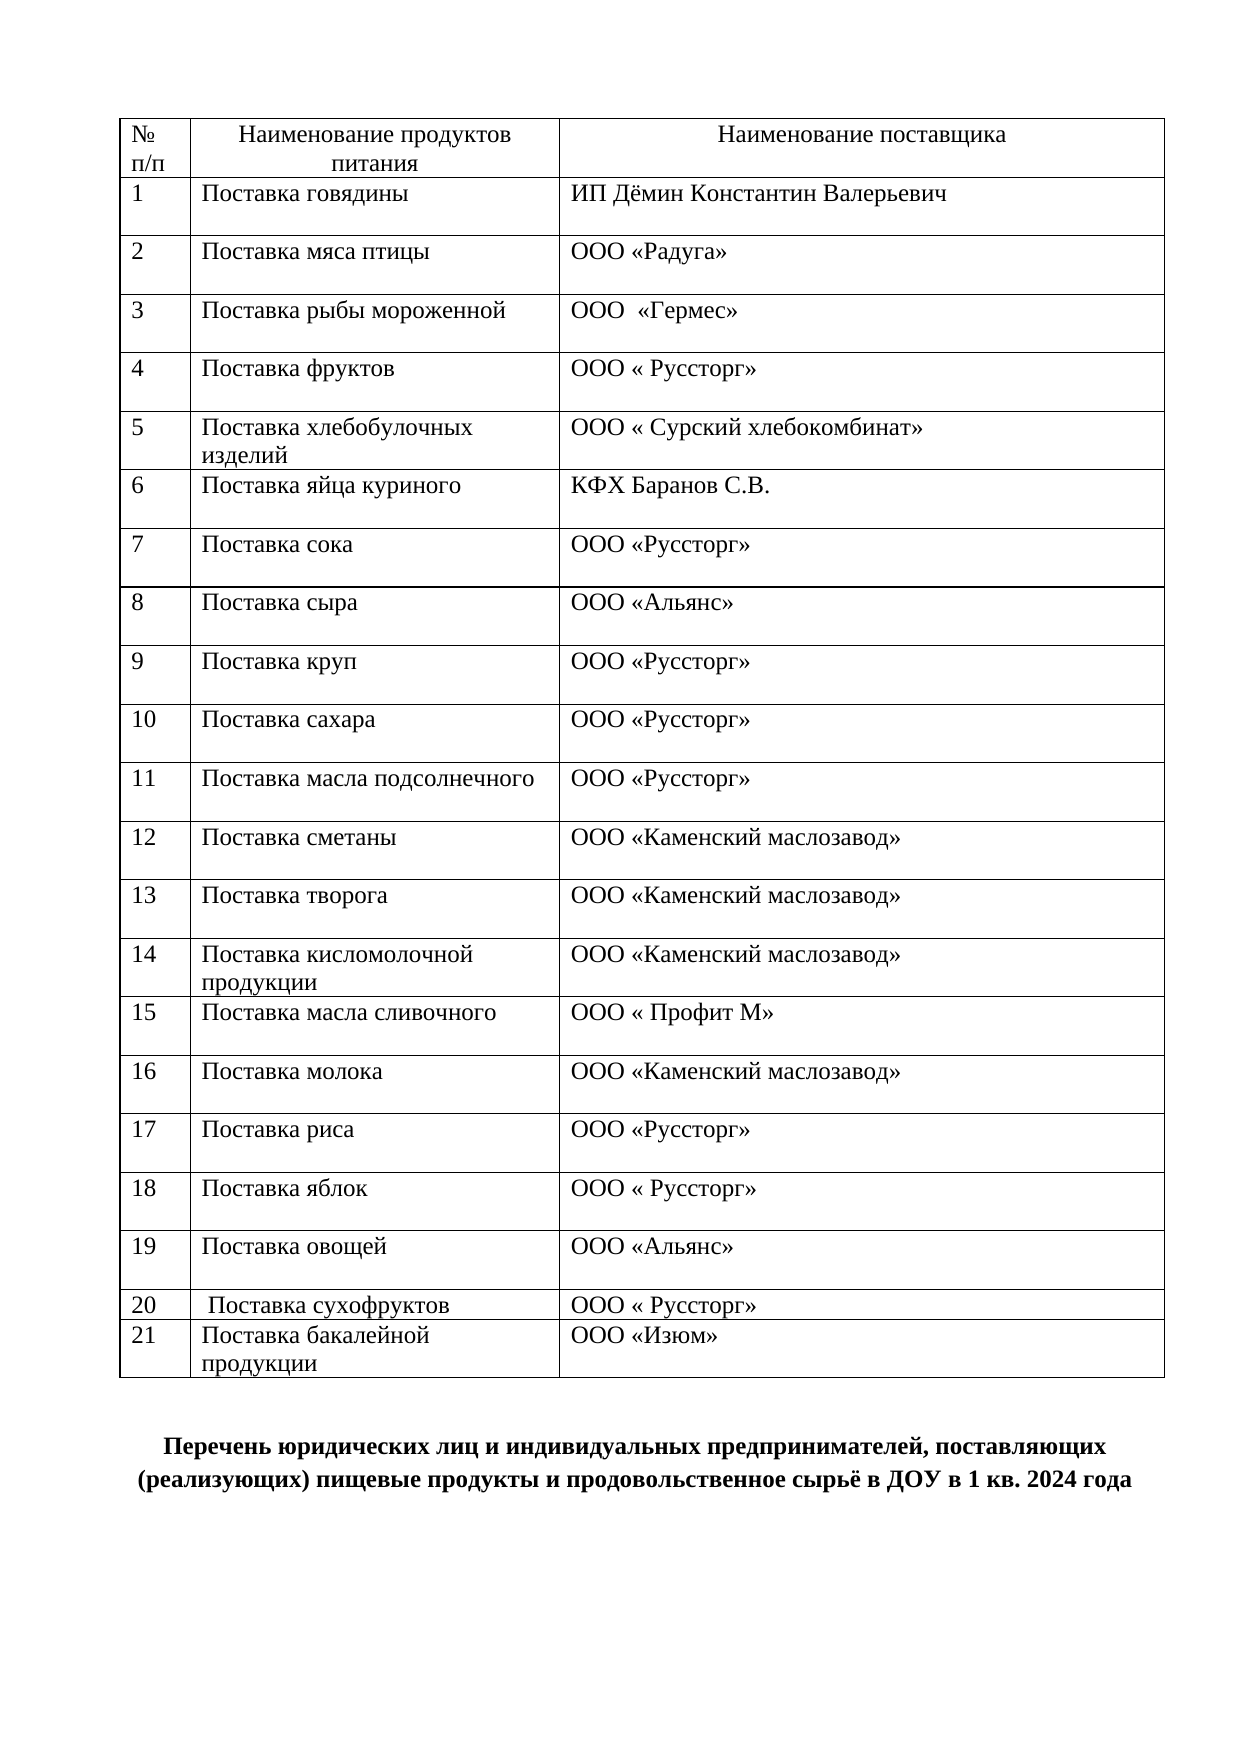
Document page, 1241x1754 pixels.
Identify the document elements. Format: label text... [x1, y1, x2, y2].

table_cell ООО «Радуга» [560, 236, 1164, 294]
table_cell Поставка круп [191, 646, 559, 703]
table_cell 11 [121, 763, 190, 821]
table_cell ООО « Сурский хлебокомбинат» [560, 412, 1164, 469]
table_cell ООО «Каменский маслозавод» [560, 939, 1164, 996]
table_cell Поставка сахара [191, 705, 559, 762]
table_cell ООО «Каменский маслозавод» [560, 822, 1164, 879]
table_cell ООО «Руссторг» [560, 646, 1164, 703]
table_cell 19 [121, 1231, 190, 1289]
table_cell Поставка риса [191, 1114, 559, 1172]
table_header Наименование продуктов питания [191, 119, 559, 177]
table_cell КФХ Баранов С.В. [560, 470, 1164, 528]
table_cell ООО « Руссторг» [560, 353, 1164, 411]
table_cell Поставка творога [191, 880, 559, 938]
table_cell Поставка молока [191, 1056, 559, 1113]
table_cell 16 [121, 1056, 190, 1113]
table_cell ООО «Гермес» [560, 295, 1164, 352]
table_cell Поставка бакалейной продукции [191, 1320, 559, 1377]
table_cell Поставка сухофруктов [191, 1290, 559, 1319]
table_cell 7 [121, 529, 190, 586]
table_cell Поставка сыра [191, 588, 559, 645]
table_cell Поставка говядины [191, 178, 559, 235]
table_cell ООО «Руссторг» [560, 1114, 1164, 1172]
table_cell 17 [121, 1114, 190, 1172]
table_cell ООО « Руссторг» [560, 1173, 1164, 1230]
table_cell 9 [121, 646, 190, 703]
table_cell 2 [121, 236, 190, 294]
table_cell Поставка сметаны [191, 822, 559, 879]
table_cell 1 [121, 178, 190, 235]
table_cell 3 [121, 295, 190, 352]
table_cell 8 [121, 588, 190, 645]
table_cell 14 [121, 939, 190, 996]
table_cell 6 [121, 470, 190, 528]
table_cell Поставка овощей [191, 1231, 559, 1289]
table_cell Поставка яблок [191, 1173, 559, 1230]
table_cell ООО «Руссторг» [560, 763, 1164, 821]
table_cell ООО « Руссторг» [560, 1290, 1164, 1319]
table_cell Поставка масла подсолнечного [191, 763, 559, 821]
table_cell Поставка рыбы мороженной [191, 295, 559, 352]
table_cell ООО «Альянс» [560, 1231, 1164, 1289]
table_cell Поставка яйца куриного [191, 470, 559, 528]
table_cell Поставка фруктов [191, 353, 559, 411]
table_header Наименование поставщика [560, 119, 1164, 177]
table_cell 12 [121, 822, 190, 879]
table_cell 20 [121, 1290, 190, 1319]
table_cell Поставка масла сливочного [191, 997, 559, 1055]
table_cell 5 [121, 412, 190, 469]
table_cell ООО «Изюм» [560, 1320, 1164, 1377]
table_cell ООО «Альянс» [560, 588, 1164, 645]
table_cell Поставка хлебобулочных изделий [191, 412, 559, 469]
text Перечень юридических лиц и индивидуальных предпринимателей, поставляющих (реализующих) пищевые продукты и продовольственное сырьё в ДОУ в 1 кв. 2024 года [118, 1431, 1152, 1493]
table_header № п/п [121, 119, 190, 177]
table_cell ООО « Профит М» [560, 997, 1164, 1055]
table_cell ИП Дёмин Константин Валерьевич [560, 178, 1164, 235]
table_cell ООО «Руссторг» [560, 529, 1164, 586]
table_cell 10 [121, 705, 190, 762]
table_cell ООО «Руссторг» [560, 705, 1164, 762]
table_cell 13 [121, 880, 190, 938]
table_cell 15 [121, 997, 190, 1055]
table_cell ООО «Каменский маслозавод» [560, 1056, 1164, 1113]
table_cell 21 [121, 1320, 190, 1377]
table_cell 4 [121, 353, 190, 411]
table_cell Поставка кисломолочной продукции [191, 939, 559, 996]
table_cell Поставка сока [191, 529, 559, 586]
table_cell Поставка мяса птицы [191, 236, 559, 294]
table_cell ООО «Каменский маслозавод» [560, 880, 1164, 938]
table_cell 18 [121, 1173, 190, 1230]
